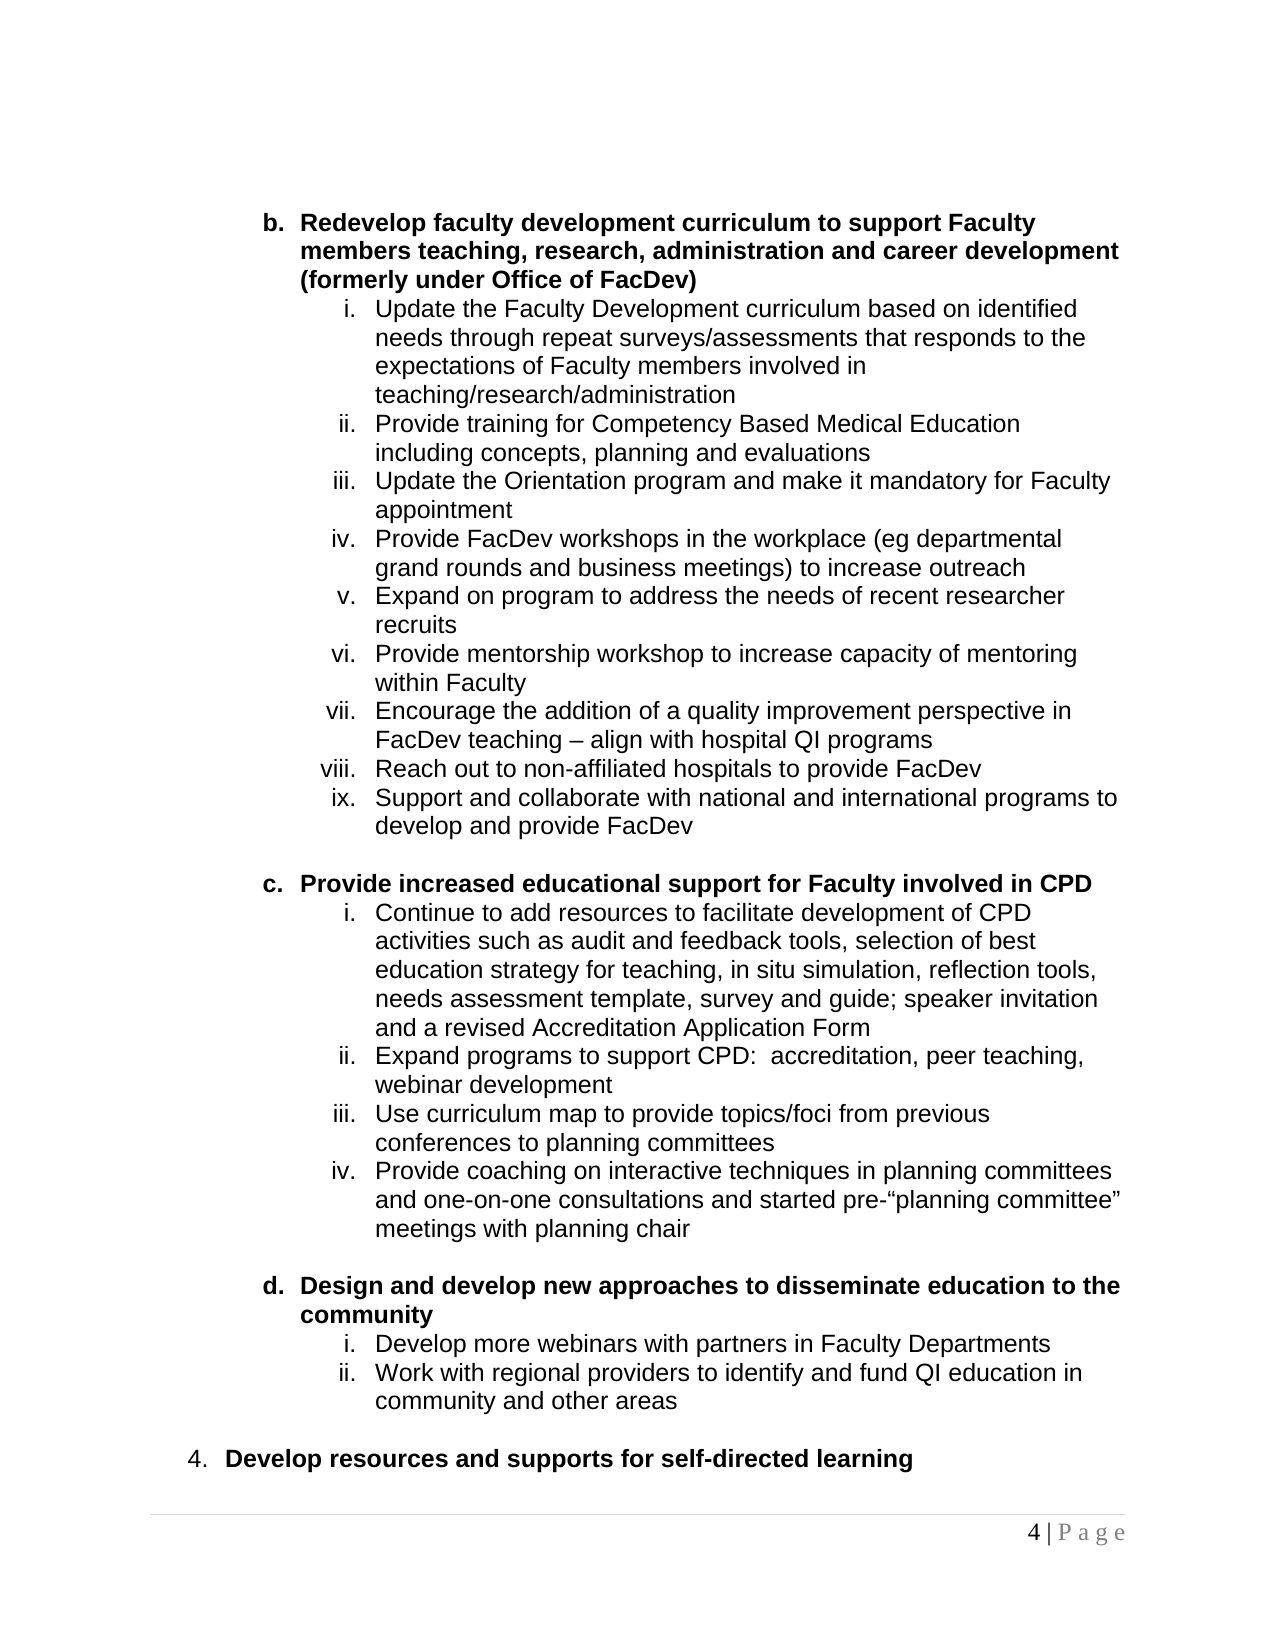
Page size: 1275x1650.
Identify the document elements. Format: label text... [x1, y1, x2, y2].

list Update the Orientation program and make it mandatory for Faculty appointment [356, 466, 1125, 524]
list Develop resources and supports for self-directed learning [187, 1444, 1125, 1472]
list Use curriculum map to provide topics/foci from previous conferences to planning committees [356, 1099, 1125, 1156]
list Continue to add resources to facilitate development of CPD activities such as audit and feedback tools, selection of best education strategy for teaching, in situ simulation, reflection tools, needs assessment template, survey and guide; speaker invitation and a revised Accreditation Application Form [356, 897, 1125, 1041]
list Provide mentorship workshop to increase capacity of mentoring within Faculty [356, 639, 1125, 696]
list Provide training for Competency Based Medical Education including concepts, planning and evaluations [356, 409, 1125, 466]
list Design and develop new approaches to disseminate education to the community [262, 1271, 1125, 1329]
list Provide increased educational support for Faculty involved in CPD [262, 869, 1125, 897]
list Work with regional providers to identify and fund QI education in community and other areas [356, 1357, 1125, 1415]
list Encourage the addition of a quality improvement perspective in FacDev teaching – align with hospital QI programs [356, 696, 1125, 754]
list Develop more webinars with partners in Faculty Departments [356, 1329, 1125, 1357]
list Redevelop faculty development curriculum to support Faculty members teaching, research, administration and career development (formerly under Office of FacDev) [262, 207, 1125, 294]
list Expand on program to address the needs of recent researcher recruits [356, 581, 1125, 639]
list Update the Faculty Development curriculum based on identified needs through repeat surveys/assessments that responds to the expectations of Faculty members involved in teaching/research/administration [356, 294, 1125, 409]
list Provide FacDev workshops in the workplace (eg departmental grand rounds and business meetings) to increase outreach [356, 524, 1125, 581]
list Provide coaching on interactive techniques in planning committees and one-on-one consultations and started pre-“planning committee” meetings with planning chair [356, 1156, 1125, 1242]
list Reach out to non-affiliated hospitals to provide FacDev [356, 754, 1125, 782]
list Support and collaborate with national and international programs to develop and provide FacDev [356, 782, 1125, 840]
list Expand programs to support CPD: accreditation, peer teaching, webinar development [356, 1041, 1125, 1099]
